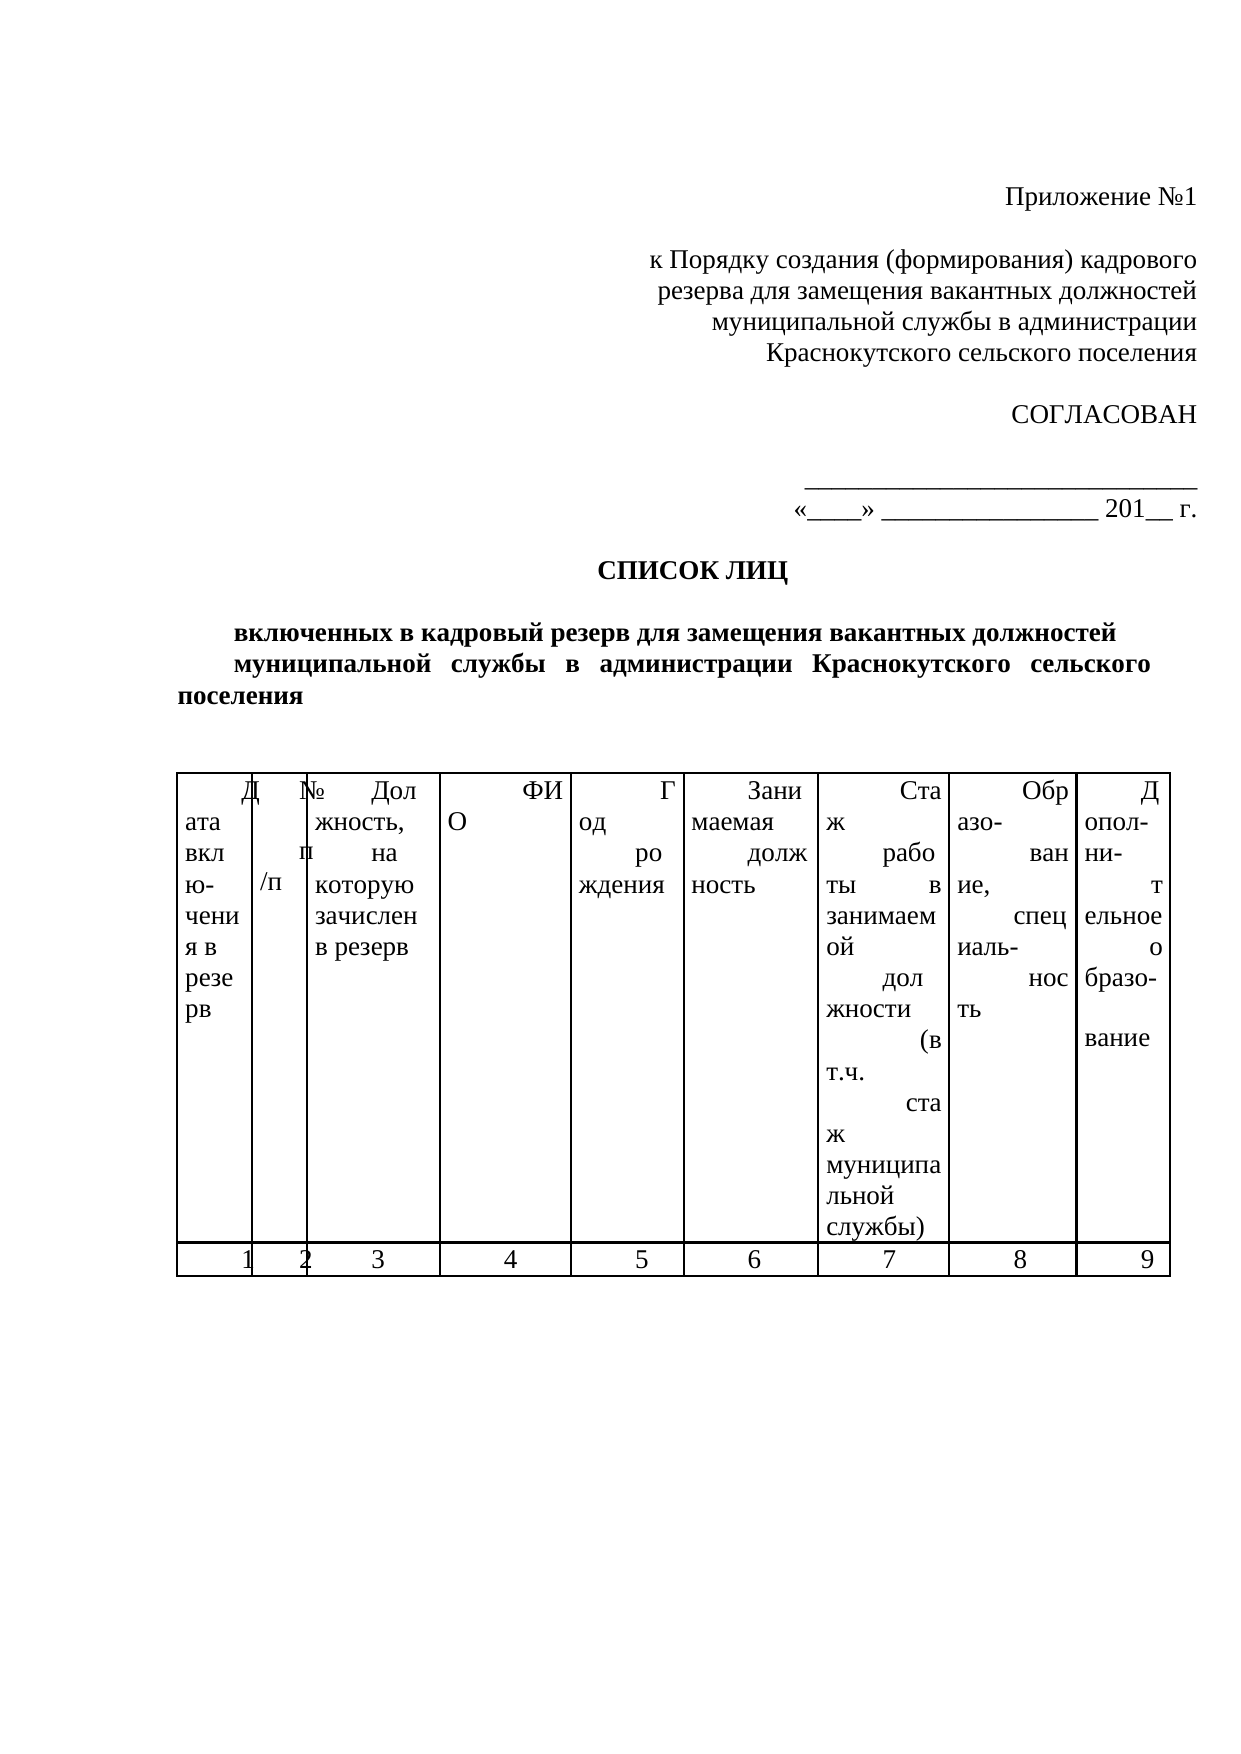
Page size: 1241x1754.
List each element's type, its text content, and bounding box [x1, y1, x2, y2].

table_cell 2 [253, 1244, 306, 1275]
table_cell _____________________________ «____» ________________ 201__ г. [166, 461, 1208, 523]
table_header ФИО [441, 774, 570, 1241]
table_header Дата вклю-чения в резерв [178, 774, 251, 1241]
table_header Образо- вание, специаль- ность [950, 774, 1075, 1241]
table_header Допол-ни- тельное образо- вание [1078, 774, 1169, 1241]
table_cell 8 [950, 1244, 1075, 1275]
table_header Год рождения [572, 774, 683, 1241]
text СПИСОК ЛИЦ [177, 554, 1152, 585]
text муниципальной службы в администрации Краснокутского сельского поселения [177, 648, 1152, 710]
table_header Должность, на которую зачислен в резерв [308, 774, 439, 1241]
table_header № п/п [253, 774, 306, 1241]
table_cell 4 [441, 1244, 570, 1275]
table_cell СОГЛАСОВАН [166, 367, 1208, 461]
table_cell к Порядку создания (формирования) кадрового резерва для замещения вакантных должностей муниципальной службы в администрации Краснокутского сельского поселения [166, 212, 1208, 367]
table_cell 3 [308, 1244, 439, 1275]
table_header Стаж работы в занимаемой должности (в т.ч. стаж муниципальной службы) [819, 774, 948, 1241]
table_header Приложение №1 [166, 180, 1208, 212]
table_cell 5 [572, 1244, 683, 1275]
table_cell 6 [685, 1244, 817, 1275]
table_cell 9 [1078, 1244, 1169, 1275]
table_header Занимаемая должность [685, 774, 817, 1241]
table_cell 7 [819, 1244, 948, 1275]
table_cell 1 [178, 1244, 251, 1275]
text включенных в кадровый резерв для замещения вакантных должностей [177, 616, 1152, 648]
